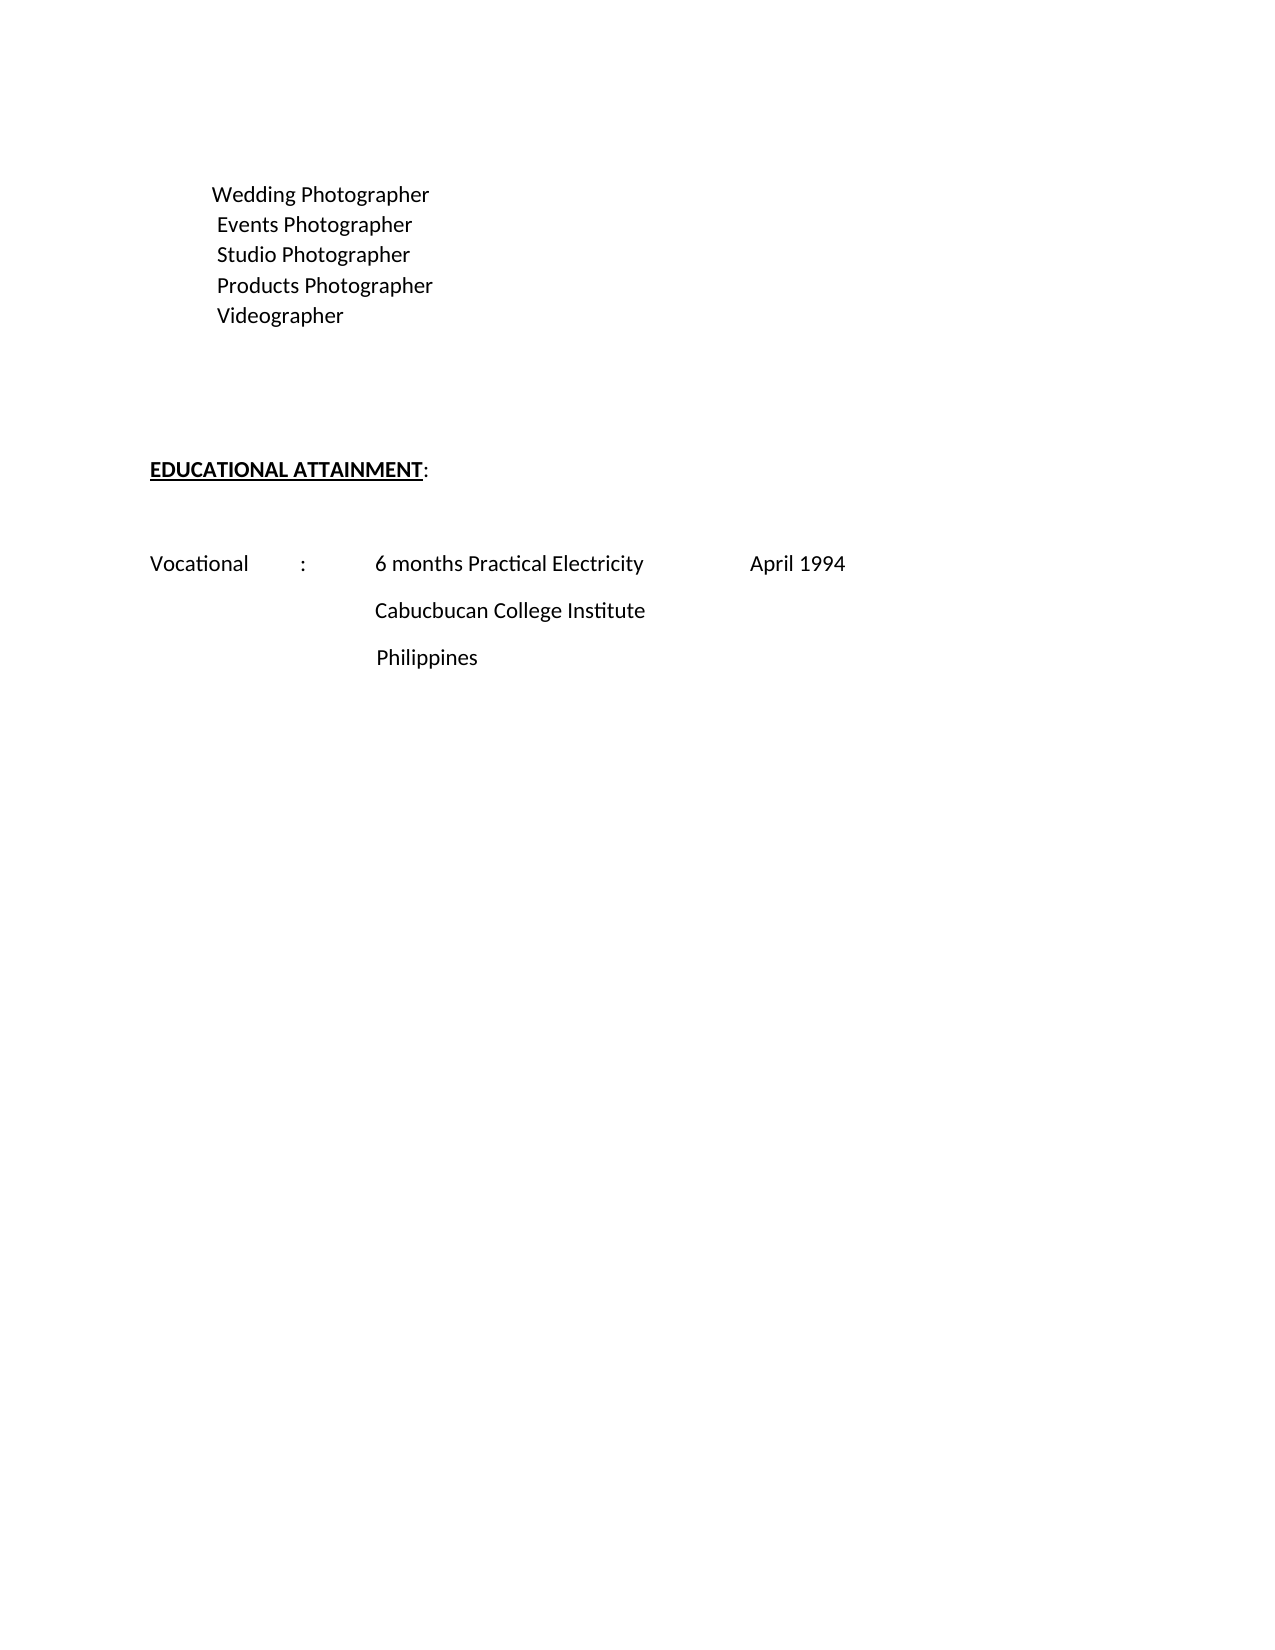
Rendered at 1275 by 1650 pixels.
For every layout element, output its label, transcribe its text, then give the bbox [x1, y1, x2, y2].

text Philippines [150, 643, 1125, 671]
text Videographer [150, 301, 1125, 329]
text Vocational : 6 months Practical Electricity April 1994 [150, 549, 1125, 577]
text Studio Photographer [150, 241, 1125, 269]
text Wedding Photographer [150, 180, 1125, 208]
text Products Photographer [150, 271, 1125, 299]
text Cabucbucan College Institute [150, 596, 1125, 624]
text EDUCATIONAL ATTAINMENT: [150, 455, 1125, 483]
text Events Photographer [150, 210, 1125, 238]
